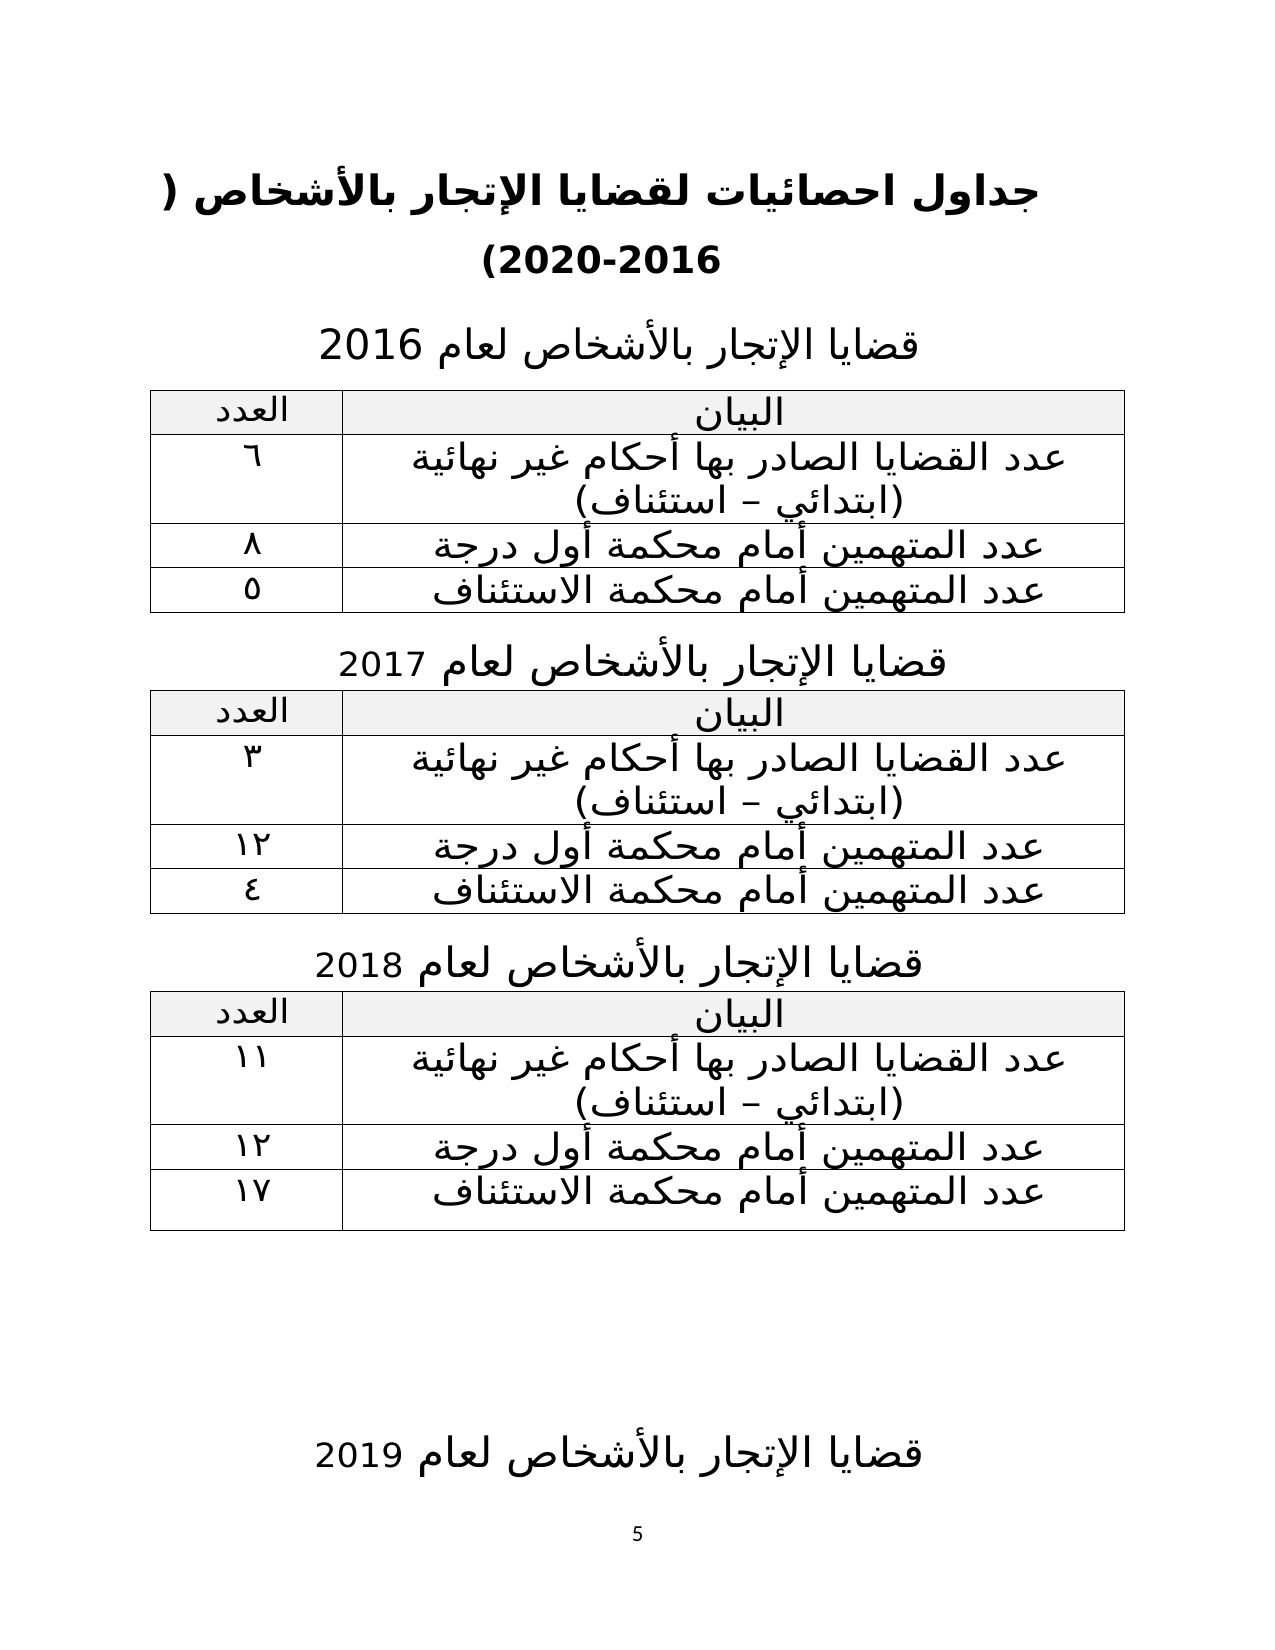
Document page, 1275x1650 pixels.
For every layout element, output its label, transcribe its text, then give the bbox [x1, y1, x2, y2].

text قضايا الإتجار بالأشخاص لعام 2018 [162, 939, 1113, 987]
list جداول احصائيات لقضايا الإتجار بالأشخاص (2016-2020) [150, 150, 1052, 287]
table_cell ٥ [151, 568, 342, 612]
table_cell عدد القضايا الصادر بها أحكام غير نهائية (ابتدائي – استئناف) [343, 435, 1124, 523]
table_header العدد [151, 691, 342, 735]
table_header البيان [343, 992, 1124, 1036]
table_cell عدد المتهمين أمام محكمة أول درجة [343, 825, 1124, 868]
table_cell عدد القضايا الصادر بها أحكام غير نهائية (ابتدائي – استئناف) [343, 736, 1124, 823]
table_header العدد [151, 391, 342, 434]
table_cell عدد المتهمين أمام محكمة الاستئناف [343, 1170, 1124, 1230]
table_cell عدد المتهمين أمام محكمة الاستئناف [343, 869, 1124, 913]
table_cell عدد المتهمين أمام محكمة أول درجة [343, 1125, 1124, 1169]
table_cell ١٧ [151, 1170, 342, 1230]
table_cell عدد القضايا الصادر بها أحكام غير نهائية (ابتدائي – استئناف) [343, 1037, 1124, 1124]
table_cell ١٢ [151, 1125, 342, 1169]
table_cell ١٢ [151, 825, 342, 868]
table_cell ٤ [151, 869, 342, 913]
table_cell عدد المتهمين أمام محكمة أول درجة [343, 524, 1124, 567]
text قضايا الإتجار بالأشخاص لعام 2019 [162, 1429, 1113, 1477]
table_cell ٨ [151, 524, 342, 567]
text قضايا الإتجار بالأشخاص لعام 2016 [150, 304, 1089, 373]
table_cell ١١ [151, 1037, 342, 1124]
table_cell ٦ [151, 435, 342, 523]
table_header العدد [151, 992, 342, 1036]
table_header البيان [343, 691, 1124, 735]
table_header البيان [343, 391, 1124, 434]
table_cell عدد المتهمين أمام محكمة الاستئناف [343, 568, 1124, 612]
text قضايا الإتجار بالأشخاص لعام 2017 [162, 638, 1125, 687]
table_cell ٣ [151, 736, 342, 823]
